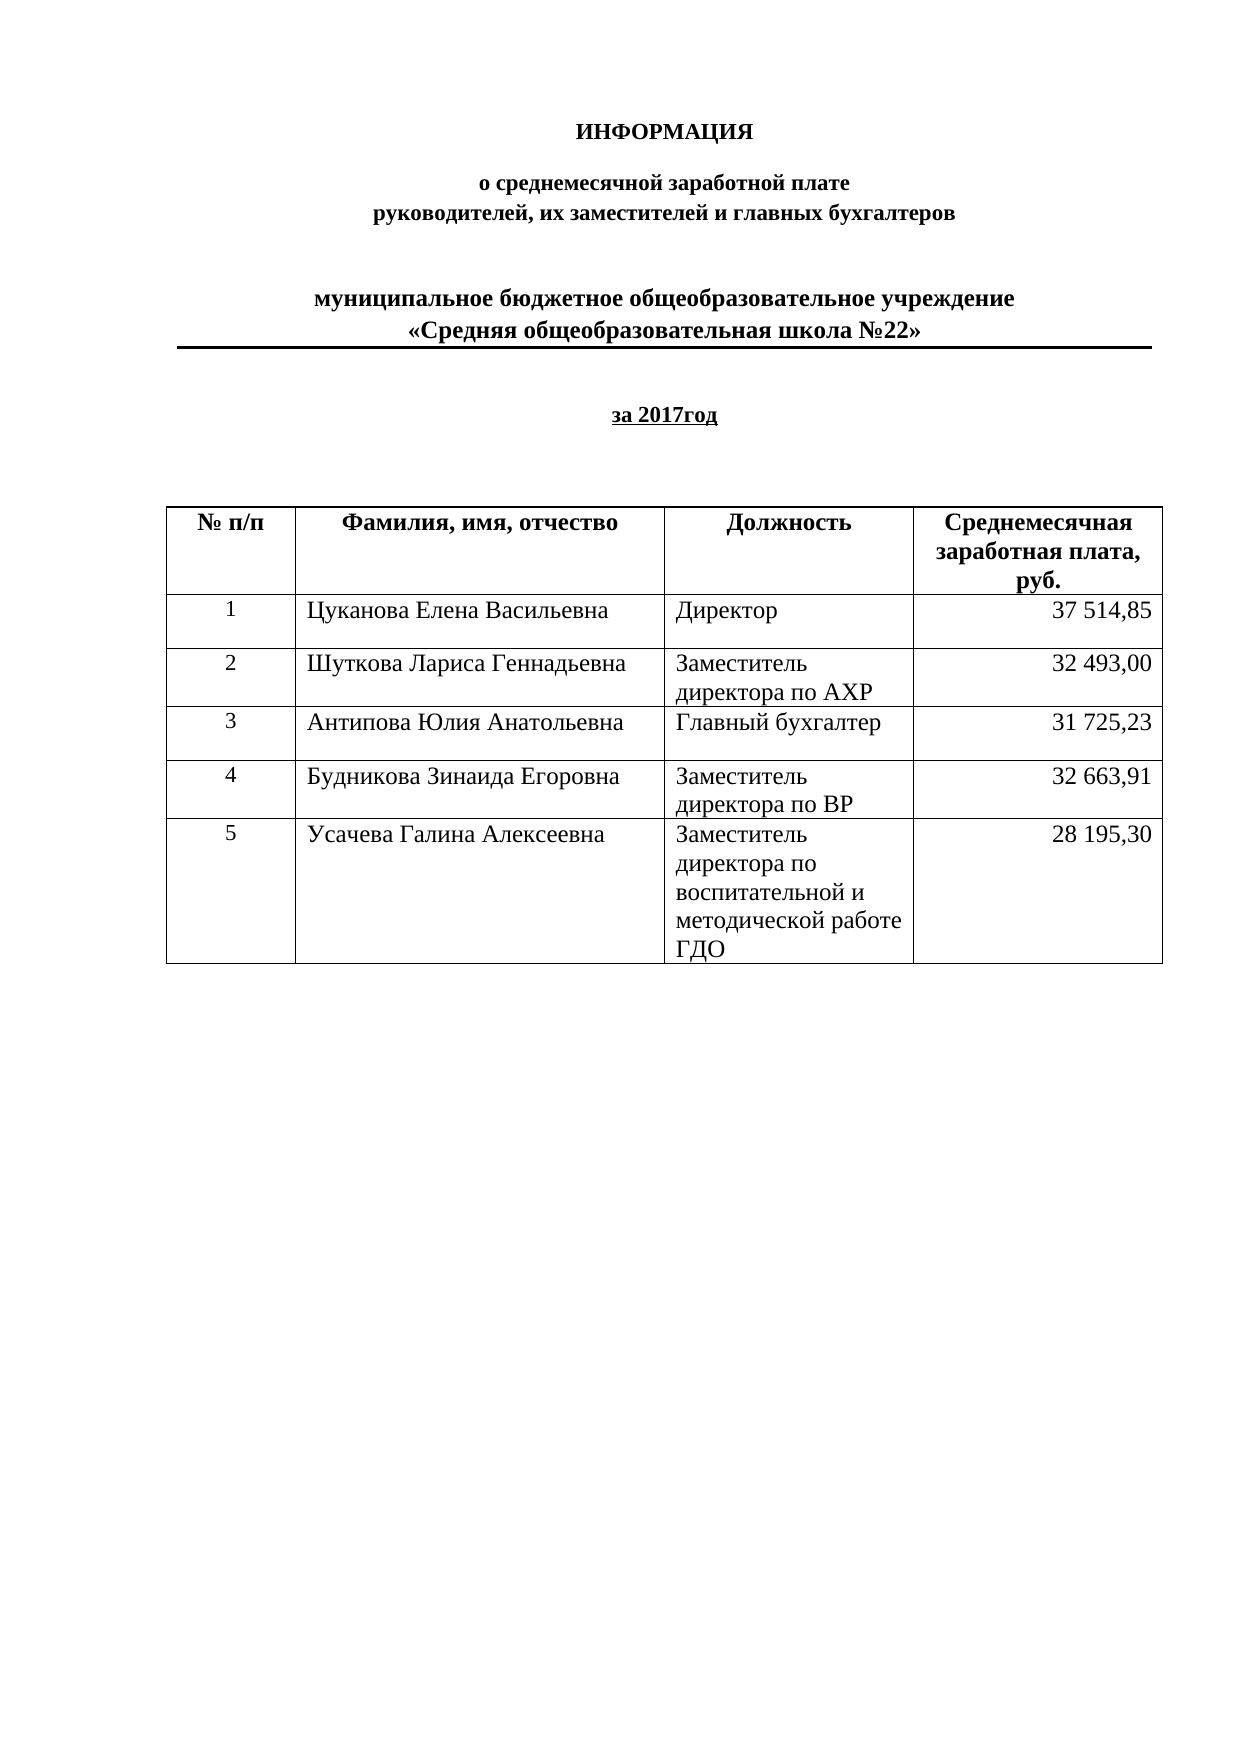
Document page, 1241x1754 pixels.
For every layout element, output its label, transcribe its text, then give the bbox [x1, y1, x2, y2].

table_header Среднемесячная заработная плата, руб. [914, 508, 1162, 594]
table_cell Заместитель директора по ВР [665, 761, 913, 818]
table_cell 28 195,30 [914, 819, 1162, 963]
table_header № п/п [167, 508, 295, 594]
text о среднемесячной заработной плате [177, 169, 1152, 196]
table_cell 3 [167, 707, 295, 760]
table_cell Шуткова Лариса Геннадьевна [296, 649, 664, 706]
text за 2017год [177, 401, 1152, 427]
table_cell Будникова Зинаида Егоровна [296, 761, 664, 818]
table_cell Антипова Юлия Анатольевна [296, 707, 664, 760]
table_cell 32 663,91 [914, 761, 1162, 818]
table_cell Директор [665, 595, 913, 647]
table_cell 4 [167, 761, 295, 818]
table_cell Цуканова Елена Васильевна [296, 595, 664, 647]
text ИНФОРМАЦИЯ [177, 118, 1152, 144]
table_cell 37 514,85 [914, 595, 1162, 647]
table_cell Усачева Галина Алексеевна [296, 819, 664, 963]
text муниципальное бюджетное общеобразовательное учреждение «Средняя общеобразовательная школа №22» [177, 283, 1152, 346]
table_cell 1 [167, 595, 295, 647]
table_header Должность [665, 508, 913, 594]
table_cell 5 [167, 819, 295, 963]
table_cell Заместитель директора по воспитательной и методической работе ГДО [665, 819, 913, 963]
text руководителей, их заместителей и главных бухгалтеров [177, 199, 1152, 226]
table_cell Главный бухгалтер [665, 707, 913, 760]
table_cell 31 725,23 [914, 707, 1162, 760]
table_cell Заместитель директора по АХР [665, 649, 913, 706]
table_cell 32 493,00 [914, 649, 1162, 706]
table_cell 2 [167, 649, 295, 706]
table_header Фамилия, имя, отчество [296, 508, 664, 594]
